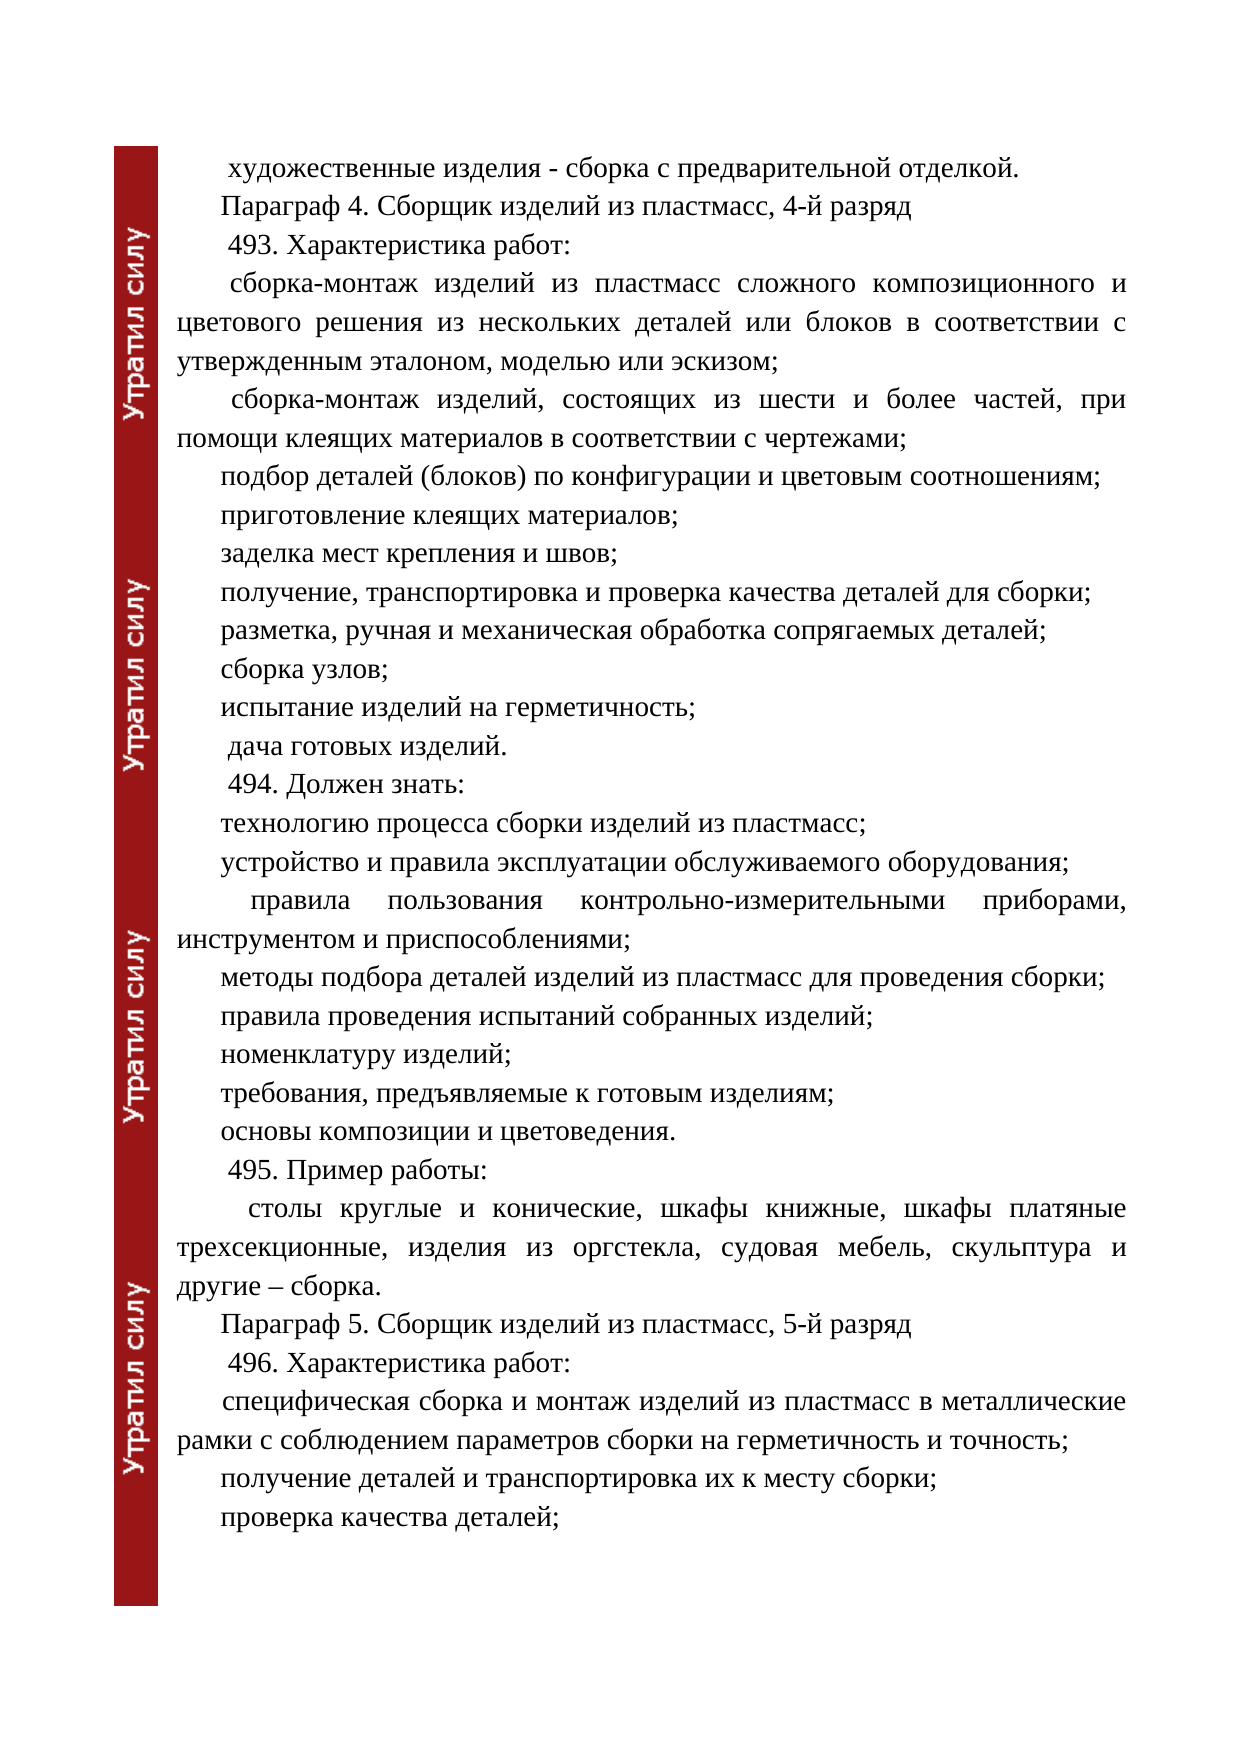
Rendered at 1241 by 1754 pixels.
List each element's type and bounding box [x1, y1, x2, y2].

picture [114, 146, 158, 150]
picture [114, 1532, 158, 1606]
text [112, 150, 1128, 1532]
